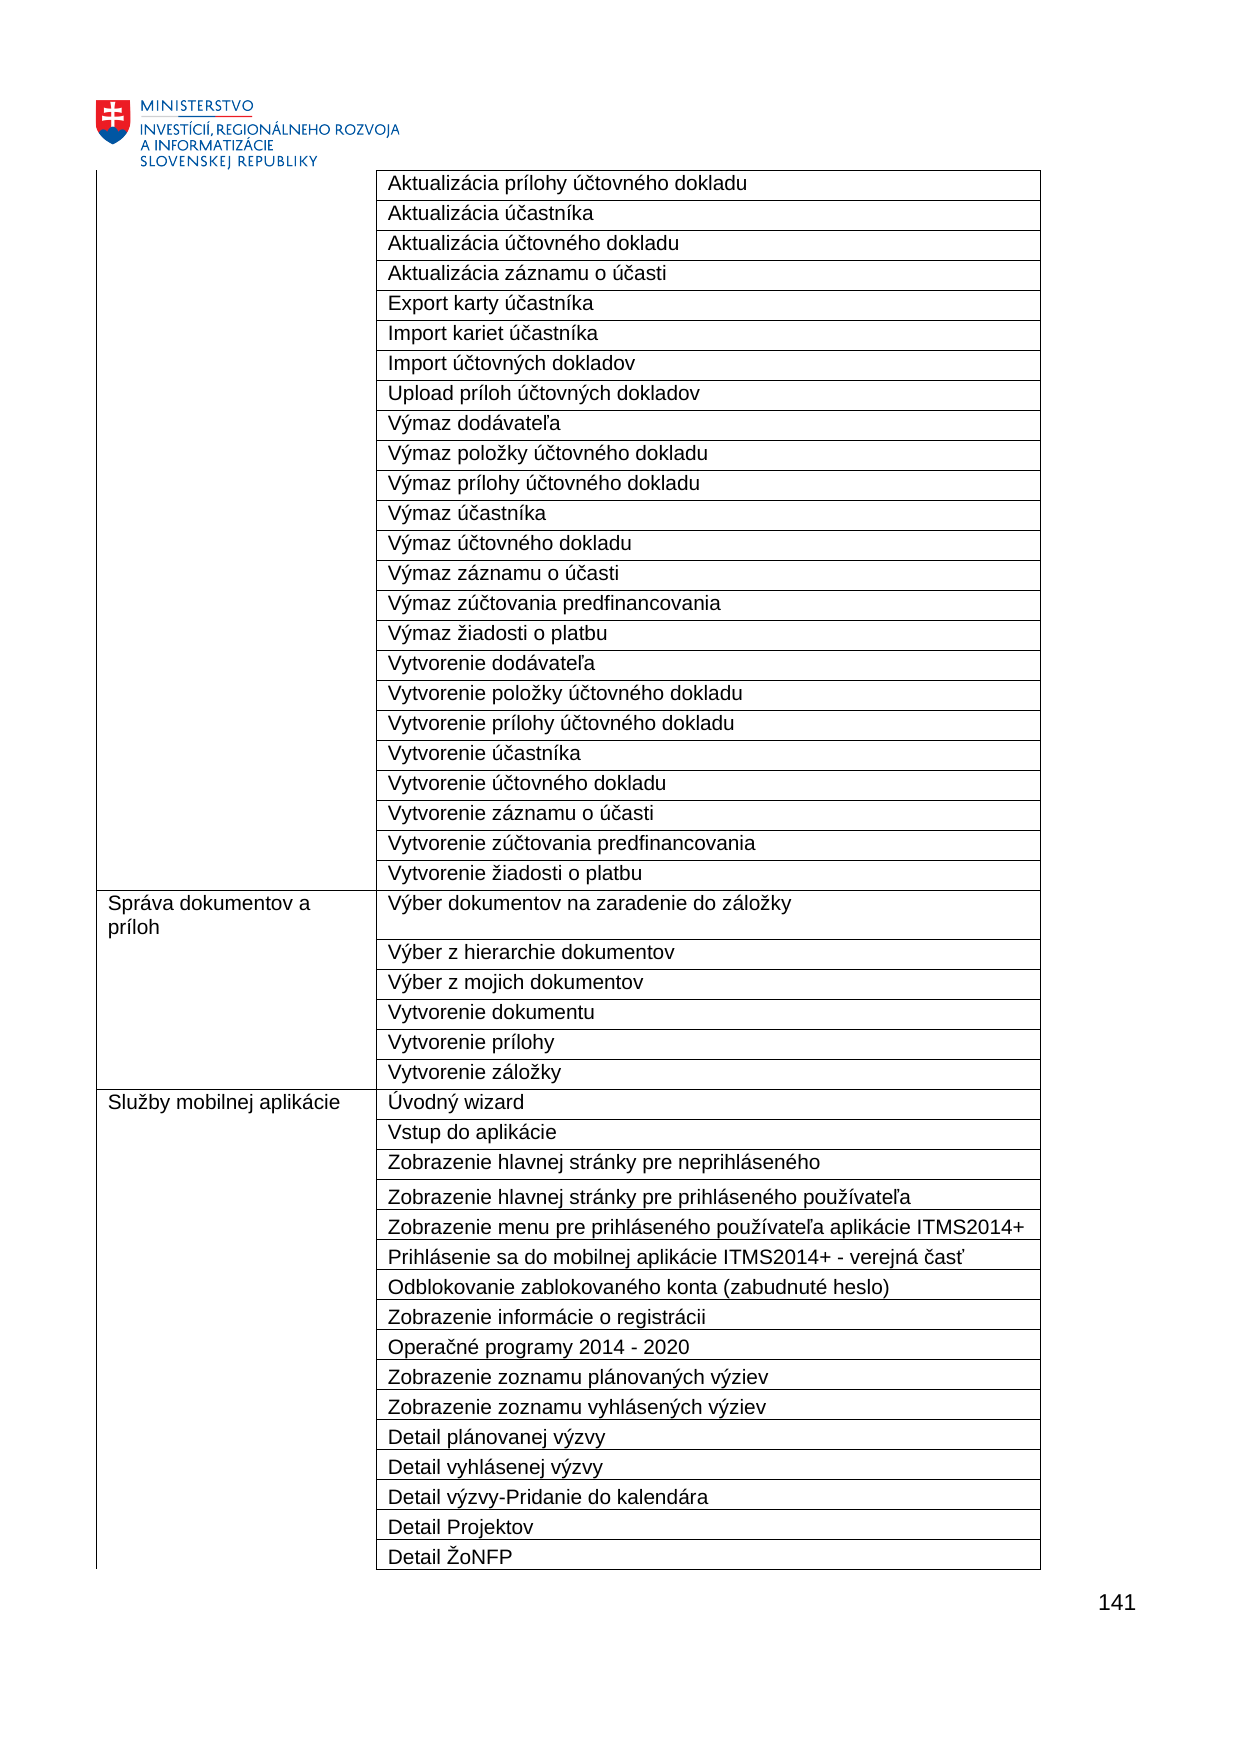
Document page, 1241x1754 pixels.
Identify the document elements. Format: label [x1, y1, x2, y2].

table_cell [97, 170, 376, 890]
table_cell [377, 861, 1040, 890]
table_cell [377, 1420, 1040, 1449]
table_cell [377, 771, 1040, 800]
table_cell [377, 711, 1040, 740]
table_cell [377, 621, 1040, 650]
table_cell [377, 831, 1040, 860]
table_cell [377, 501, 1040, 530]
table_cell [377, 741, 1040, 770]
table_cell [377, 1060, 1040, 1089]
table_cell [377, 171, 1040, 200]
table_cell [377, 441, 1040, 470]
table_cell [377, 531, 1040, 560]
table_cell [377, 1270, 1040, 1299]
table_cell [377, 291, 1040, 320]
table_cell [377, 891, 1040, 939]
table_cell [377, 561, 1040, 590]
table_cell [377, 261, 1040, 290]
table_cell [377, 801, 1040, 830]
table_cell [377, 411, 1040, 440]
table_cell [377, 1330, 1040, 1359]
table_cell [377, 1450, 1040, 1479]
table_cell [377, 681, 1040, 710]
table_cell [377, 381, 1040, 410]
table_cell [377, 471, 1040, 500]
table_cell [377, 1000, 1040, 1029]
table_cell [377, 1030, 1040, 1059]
picture [95, 100, 400, 170]
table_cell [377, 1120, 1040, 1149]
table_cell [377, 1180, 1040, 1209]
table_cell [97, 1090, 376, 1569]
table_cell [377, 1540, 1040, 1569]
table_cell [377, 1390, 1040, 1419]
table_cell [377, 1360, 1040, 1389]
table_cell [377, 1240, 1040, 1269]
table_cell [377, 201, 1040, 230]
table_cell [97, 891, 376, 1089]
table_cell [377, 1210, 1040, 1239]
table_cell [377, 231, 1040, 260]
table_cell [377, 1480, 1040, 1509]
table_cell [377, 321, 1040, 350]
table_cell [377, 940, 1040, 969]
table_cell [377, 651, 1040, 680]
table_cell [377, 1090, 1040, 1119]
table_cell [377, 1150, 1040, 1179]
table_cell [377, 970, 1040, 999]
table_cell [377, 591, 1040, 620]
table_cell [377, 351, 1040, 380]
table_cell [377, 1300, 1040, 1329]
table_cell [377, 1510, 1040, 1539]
